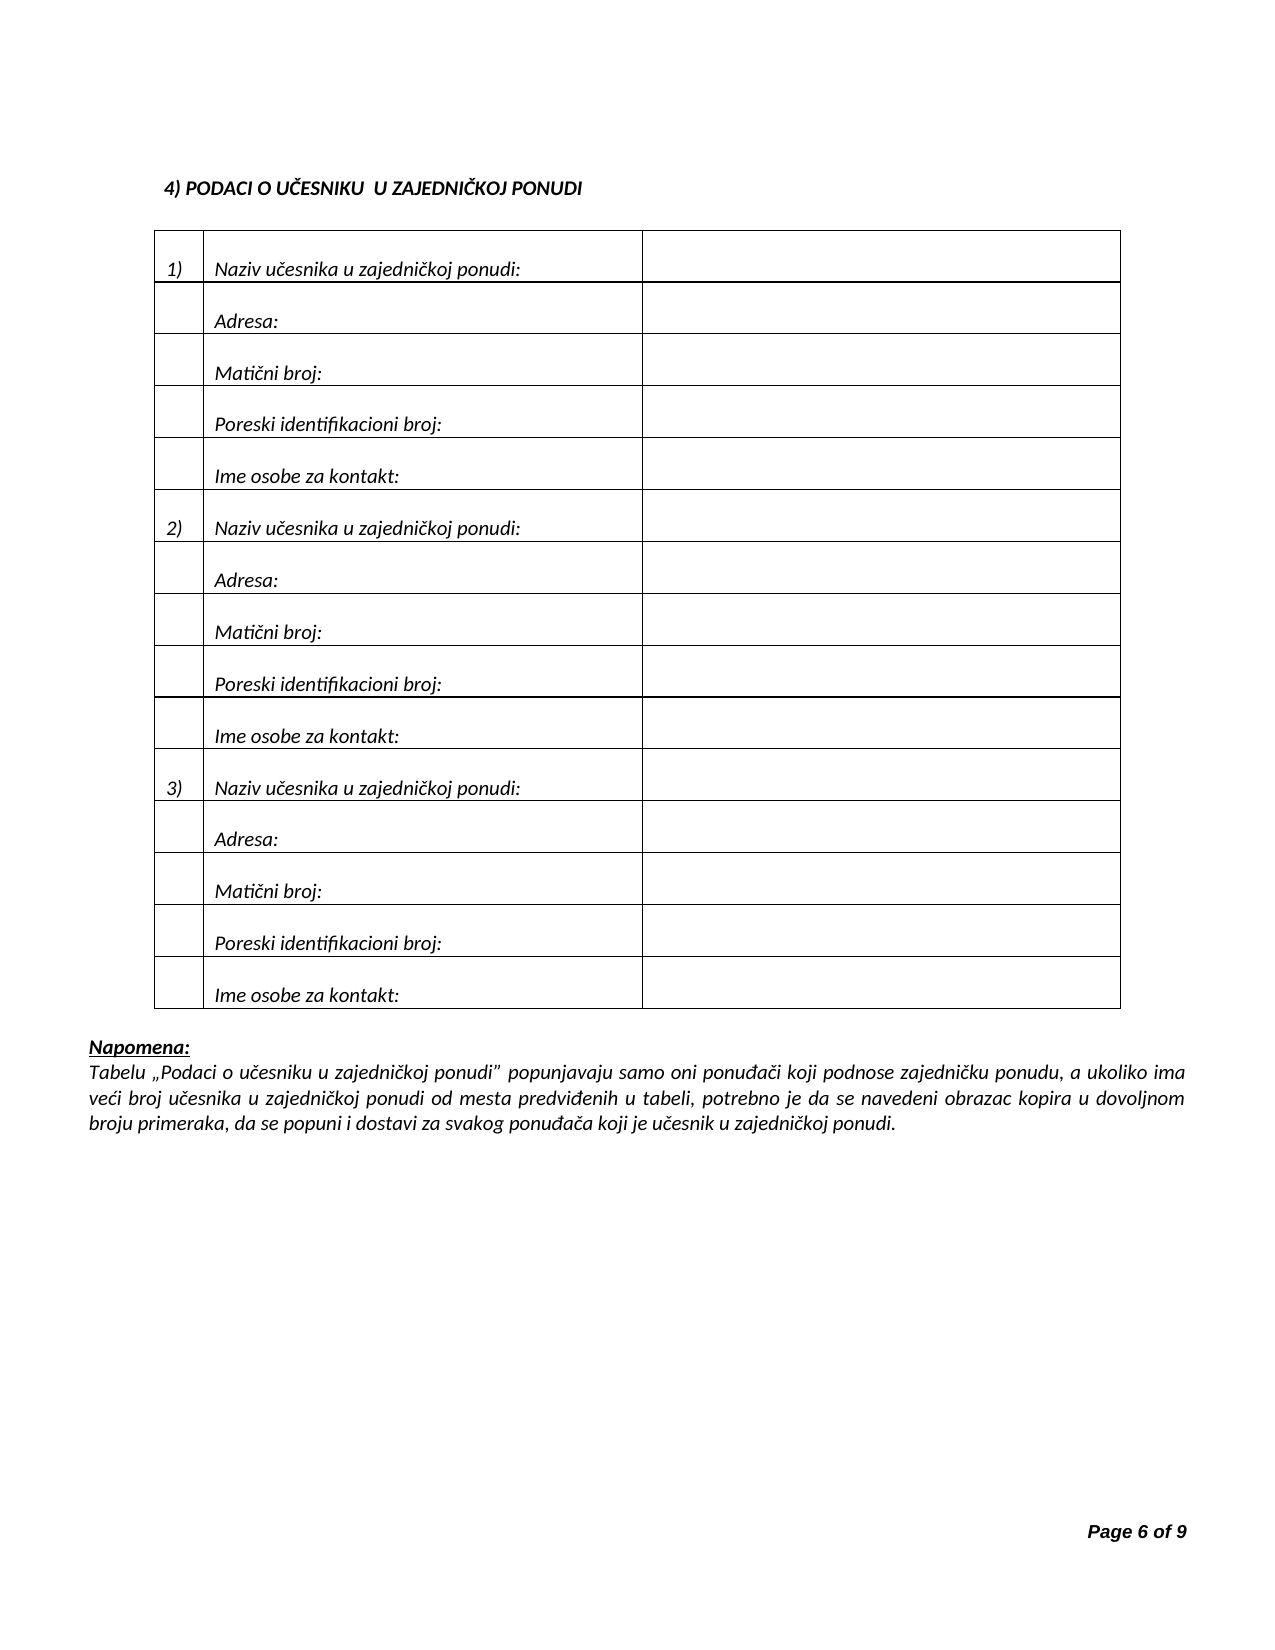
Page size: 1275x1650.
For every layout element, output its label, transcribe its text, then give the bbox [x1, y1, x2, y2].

table_cell [643, 801, 1120, 852]
table_cell Naziv učesnika u zajedničkoj ponudi: [204, 490, 642, 541]
table_cell [155, 801, 203, 852]
table_header Naziv učesnika u zajedničkoj ponudi: [204, 231, 642, 281]
table_cell [643, 905, 1120, 956]
table_cell [643, 283, 1120, 333]
table_cell [155, 853, 203, 904]
table_cell Adresa: [204, 283, 642, 333]
table_cell Poreski identifikacioni broj: [204, 386, 642, 437]
table_cell [155, 386, 203, 437]
table_cell [643, 698, 1120, 748]
table_cell [643, 749, 1120, 800]
table_cell [155, 698, 203, 748]
table_cell 3) [155, 749, 203, 800]
table_cell [155, 283, 203, 333]
table_cell [155, 594, 203, 644]
table_cell [155, 905, 203, 956]
table_cell [643, 490, 1120, 541]
table_cell Ime osobe za kontakt: [204, 438, 642, 489]
table_cell Ime osobe za kontakt: [204, 957, 642, 1008]
table_cell Naziv učesnika u zajedničkoj ponudi: [204, 749, 642, 800]
table_header 1) [155, 231, 203, 281]
table_cell [643, 334, 1120, 385]
table_cell [643, 438, 1120, 489]
text 4) PODACI O UČESNIKU U ZAJEDNIČKOJ PONUDI [89, 175, 1186, 201]
table_cell [643, 957, 1120, 1008]
table_cell Matični broj: [204, 594, 642, 644]
table_cell Matični broj: [204, 853, 642, 904]
text Napomena: [89, 1034, 1186, 1059]
table_cell Poreski identifikacioni broj: [204, 905, 642, 956]
table_cell Ime osobe za kontakt: [204, 698, 642, 748]
table_cell [155, 438, 203, 489]
table_cell 2) [155, 490, 203, 541]
table_cell [155, 646, 203, 696]
table_cell [643, 594, 1120, 644]
table_cell Poreski identifikacioni broj: [204, 646, 642, 696]
table_cell Matični broj: [204, 334, 642, 385]
table_cell [643, 646, 1120, 696]
text Tabelu „Podaci o učesniku u zajedničkoj ponudi” popunjavaju samo oni ponuđači koji podnose zajedničku ponudu, a ukoliko ima veći broj učesnika u zajedničkoj ponudi od mesta predviđenih u tabeli, potrebno je da se navedeni obrazac kopira u dovoljnom broju primeraka, da se popuni i dostavi za svakog ponuđača koji je učesnik u zajedničkoj ponudi. [89, 1059, 1186, 1136]
table_cell [643, 386, 1120, 437]
table_cell [155, 334, 203, 385]
table_cell [643, 542, 1120, 593]
table_cell [155, 542, 203, 593]
table_cell [643, 853, 1120, 904]
table_cell [155, 957, 203, 1008]
table_cell Adresa: [204, 542, 642, 593]
table_cell Adresa: [204, 801, 642, 852]
table_header [643, 231, 1120, 281]
